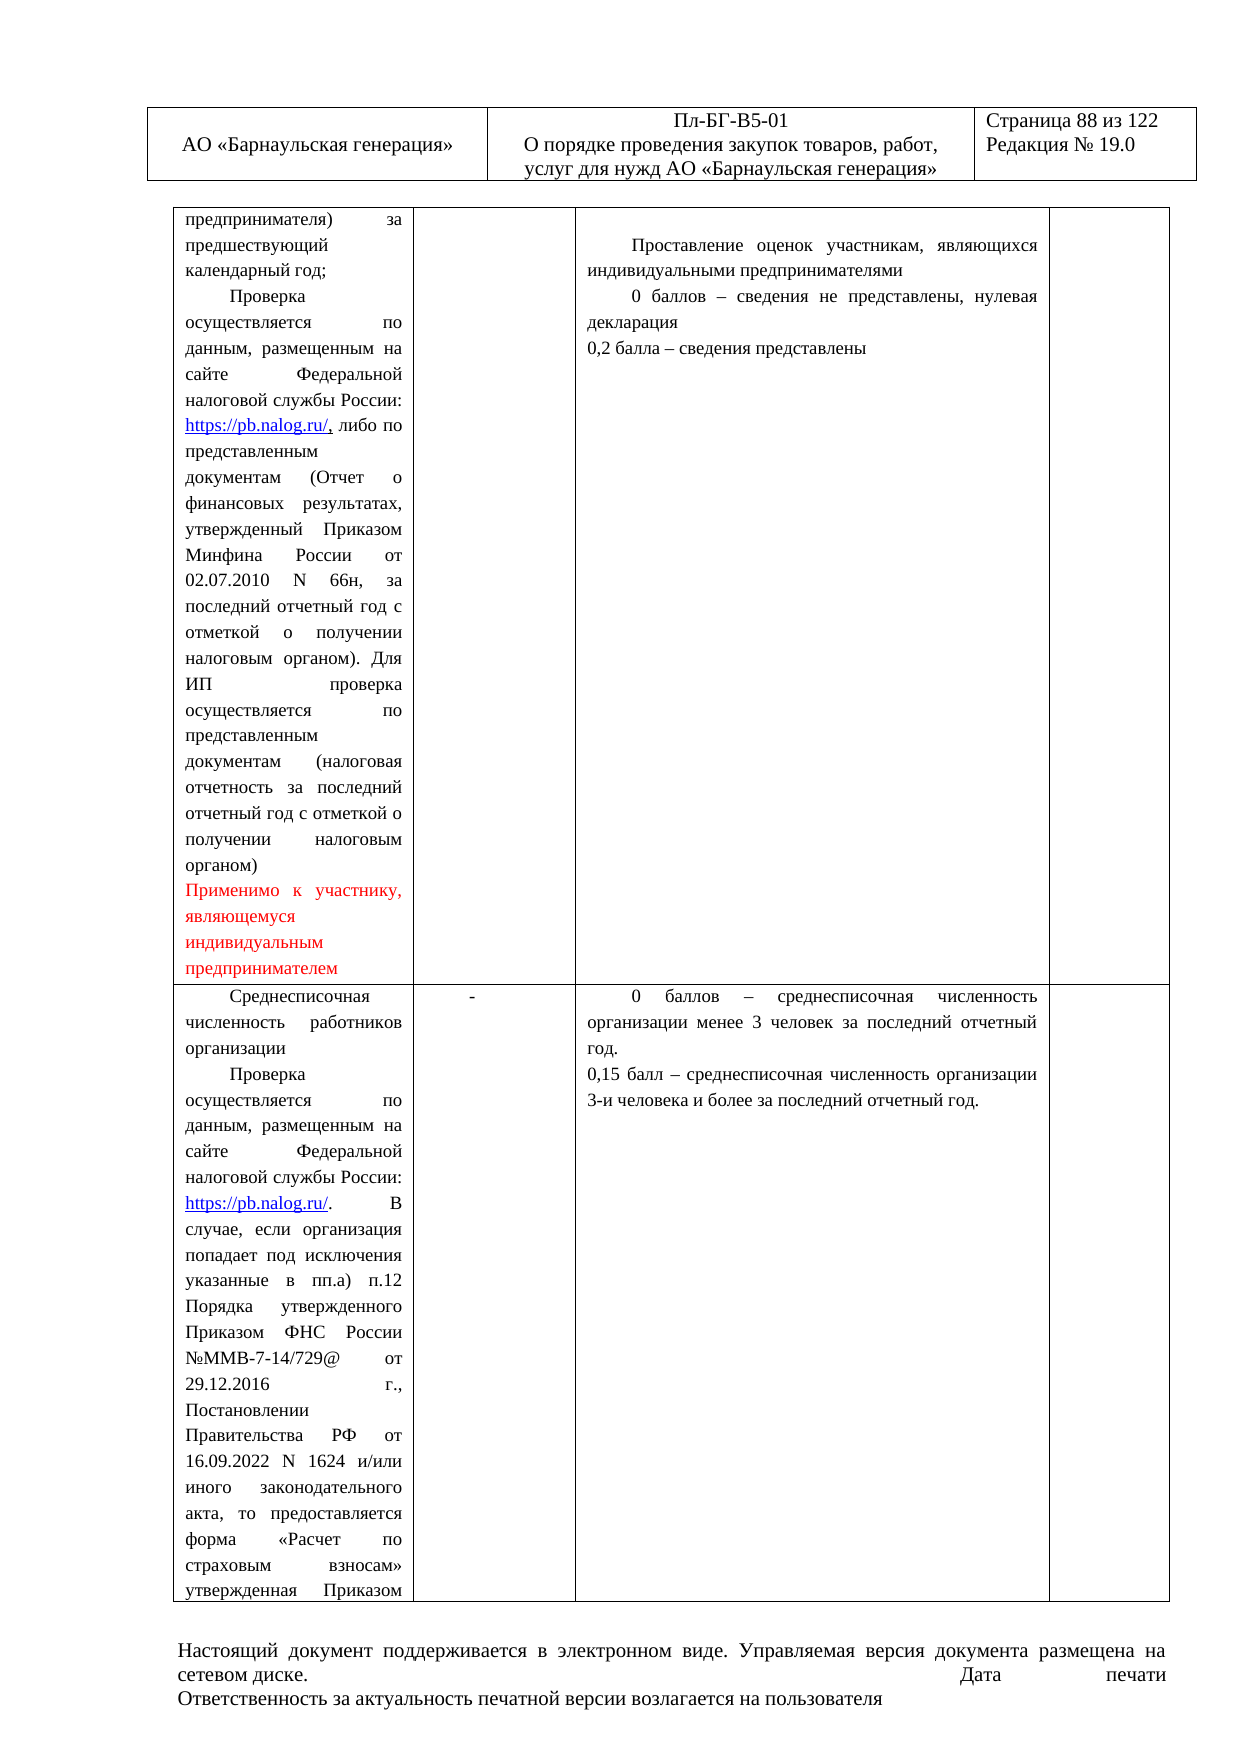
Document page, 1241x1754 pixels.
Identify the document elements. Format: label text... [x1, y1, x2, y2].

table_cell - [414, 208, 575, 984]
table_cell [576, 985, 1049, 1601]
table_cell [174, 208, 413, 984]
table_cell [1050, 208, 1169, 984]
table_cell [576, 208, 1049, 984]
table_cell - [414, 985, 575, 1601]
table_cell [1050, 985, 1169, 1601]
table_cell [174, 985, 413, 1601]
